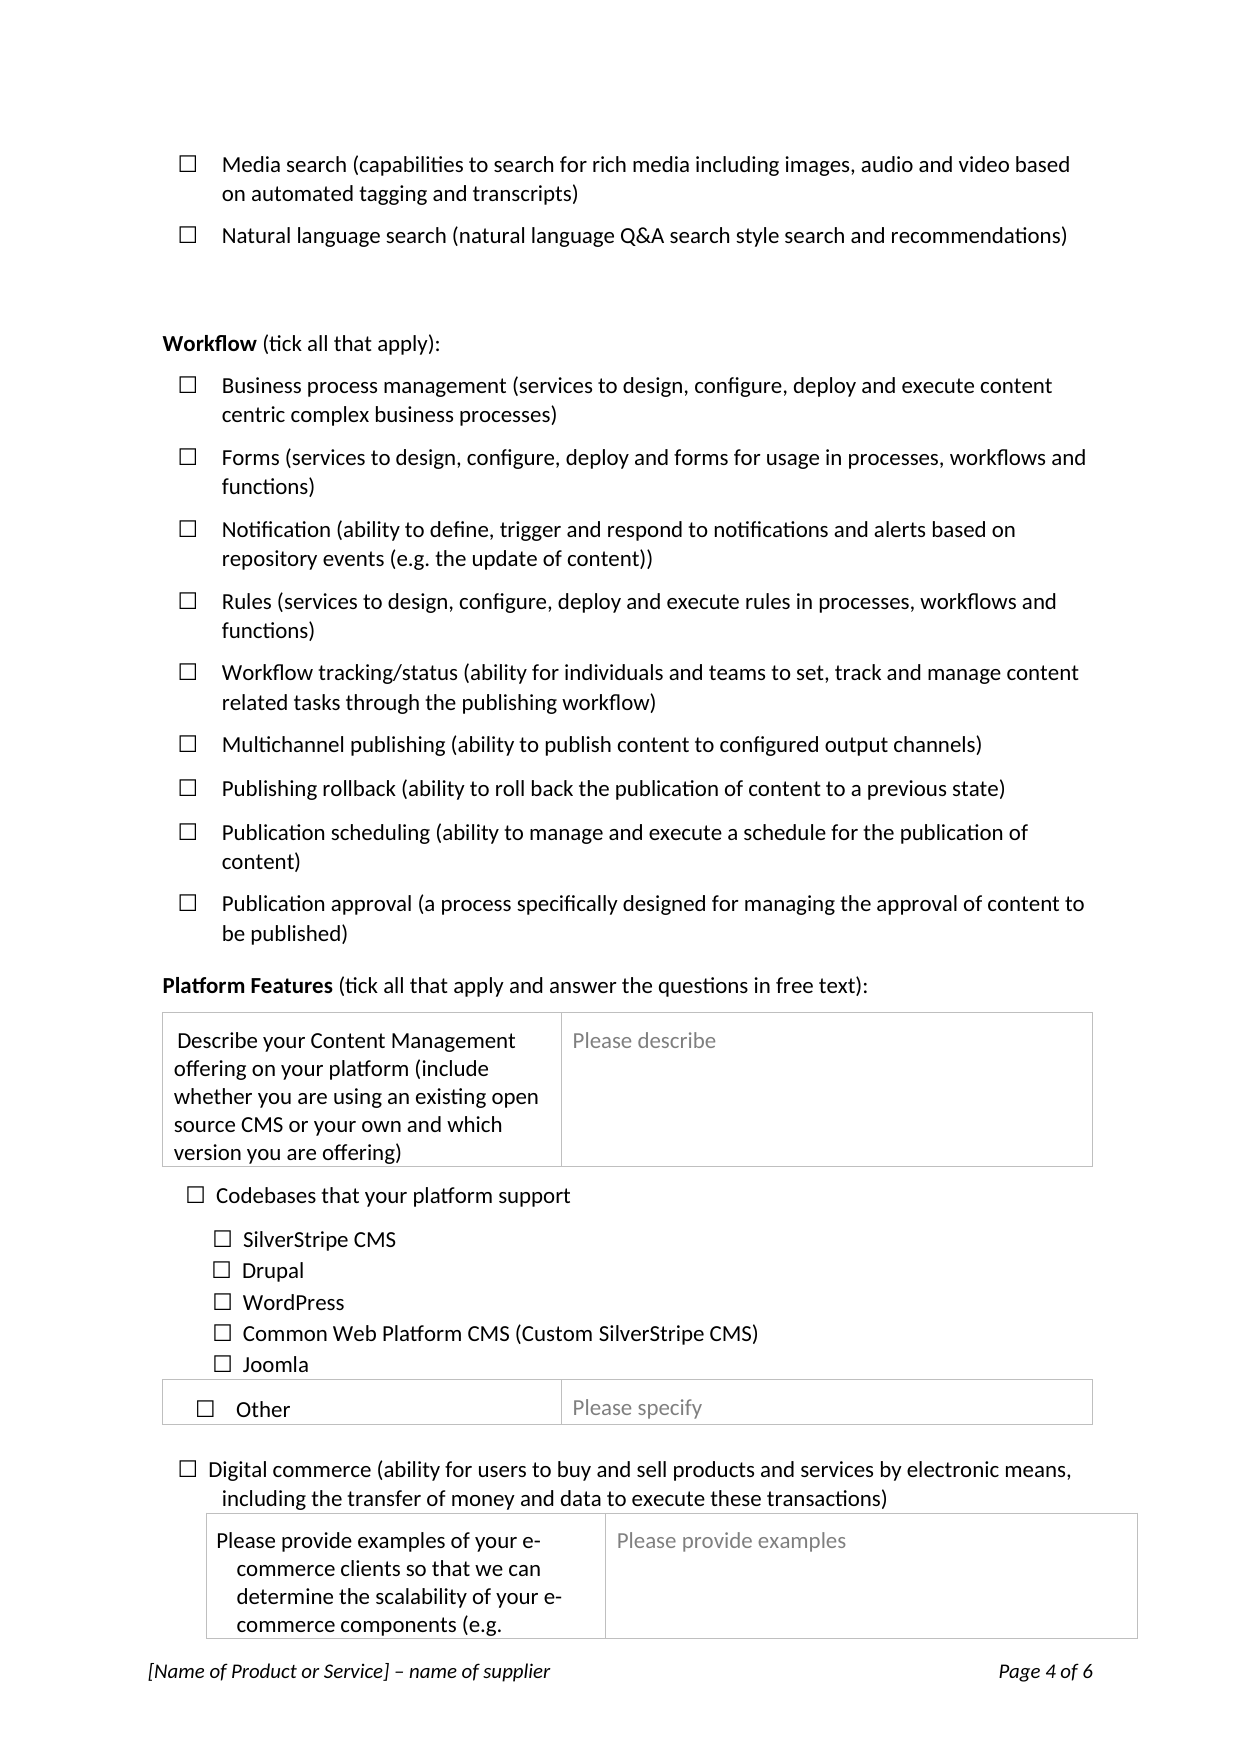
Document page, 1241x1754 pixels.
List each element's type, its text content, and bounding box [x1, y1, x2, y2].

text Drupal [185, 1254, 1092, 1286]
text Platform Features (tick all that apply and answer the questions in free text): [162, 972, 1092, 1000]
table_header Other [163, 1380, 561, 1424]
text Publication approval (a process specifically designed for managing the approval of content to be published) [177, 887, 1092, 947]
text WordPress [185, 1286, 1092, 1317]
text Publishing rollback (ability to roll back the publication of content to a previous state) [177, 772, 1092, 803]
text Codebases that your platform support [185, 1179, 1092, 1211]
text Multichannel publishing (ability to publish content to configured output channels) [177, 728, 1092, 759]
text Notification (ability to define, trigger and respond to notifications and alerts based on repository events (e.g. the update of content)) [177, 513, 1092, 572]
text Natural language search (natural language Q&A search style search and recommendations) [177, 219, 1092, 251]
table_header Please specify [562, 1380, 1092, 1424]
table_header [606, 1514, 1137, 1638]
table_header Please describe [562, 1013, 1092, 1166]
text Workflow (tick all that apply): [162, 329, 1092, 357]
text Publication scheduling (ability to manage and execute a schedule for the publication of content) [177, 816, 1092, 875]
text Common Web Platform CMS (Custom SilverStripe CMS) [185, 1317, 1092, 1348]
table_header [207, 1514, 605, 1638]
text Forms (services to design, configure, deploy and forms for usage in processes, workflows and functions) [177, 441, 1092, 500]
text Digital commerce (ability for users to buy and sell products and services by electronic means, including the transfer of money and data to execute these transactions) [177, 1453, 1092, 1512]
text Joomla [185, 1348, 1092, 1379]
text SilverStripe CMS [185, 1223, 1092, 1254]
table_header Describe your Content Management offering on your platform (include whether you are using an existing open source CMS or your own and which version you are offering) [163, 1013, 561, 1166]
text Media search (capabilities to search for rich media including images, audio and video based on automated tagging and transcripts) [177, 148, 1092, 207]
text Workflow tracking/status (ability for individuals and teams to set, track and manage content related tasks through the publishing workflow) [177, 656, 1092, 716]
text Business process management (services to design, configure, deploy and execute content centric complex business processes) [177, 369, 1092, 428]
text Rules (services to design, configure, deploy and execute rules in processes, workflows and functions) [177, 584, 1092, 644]
